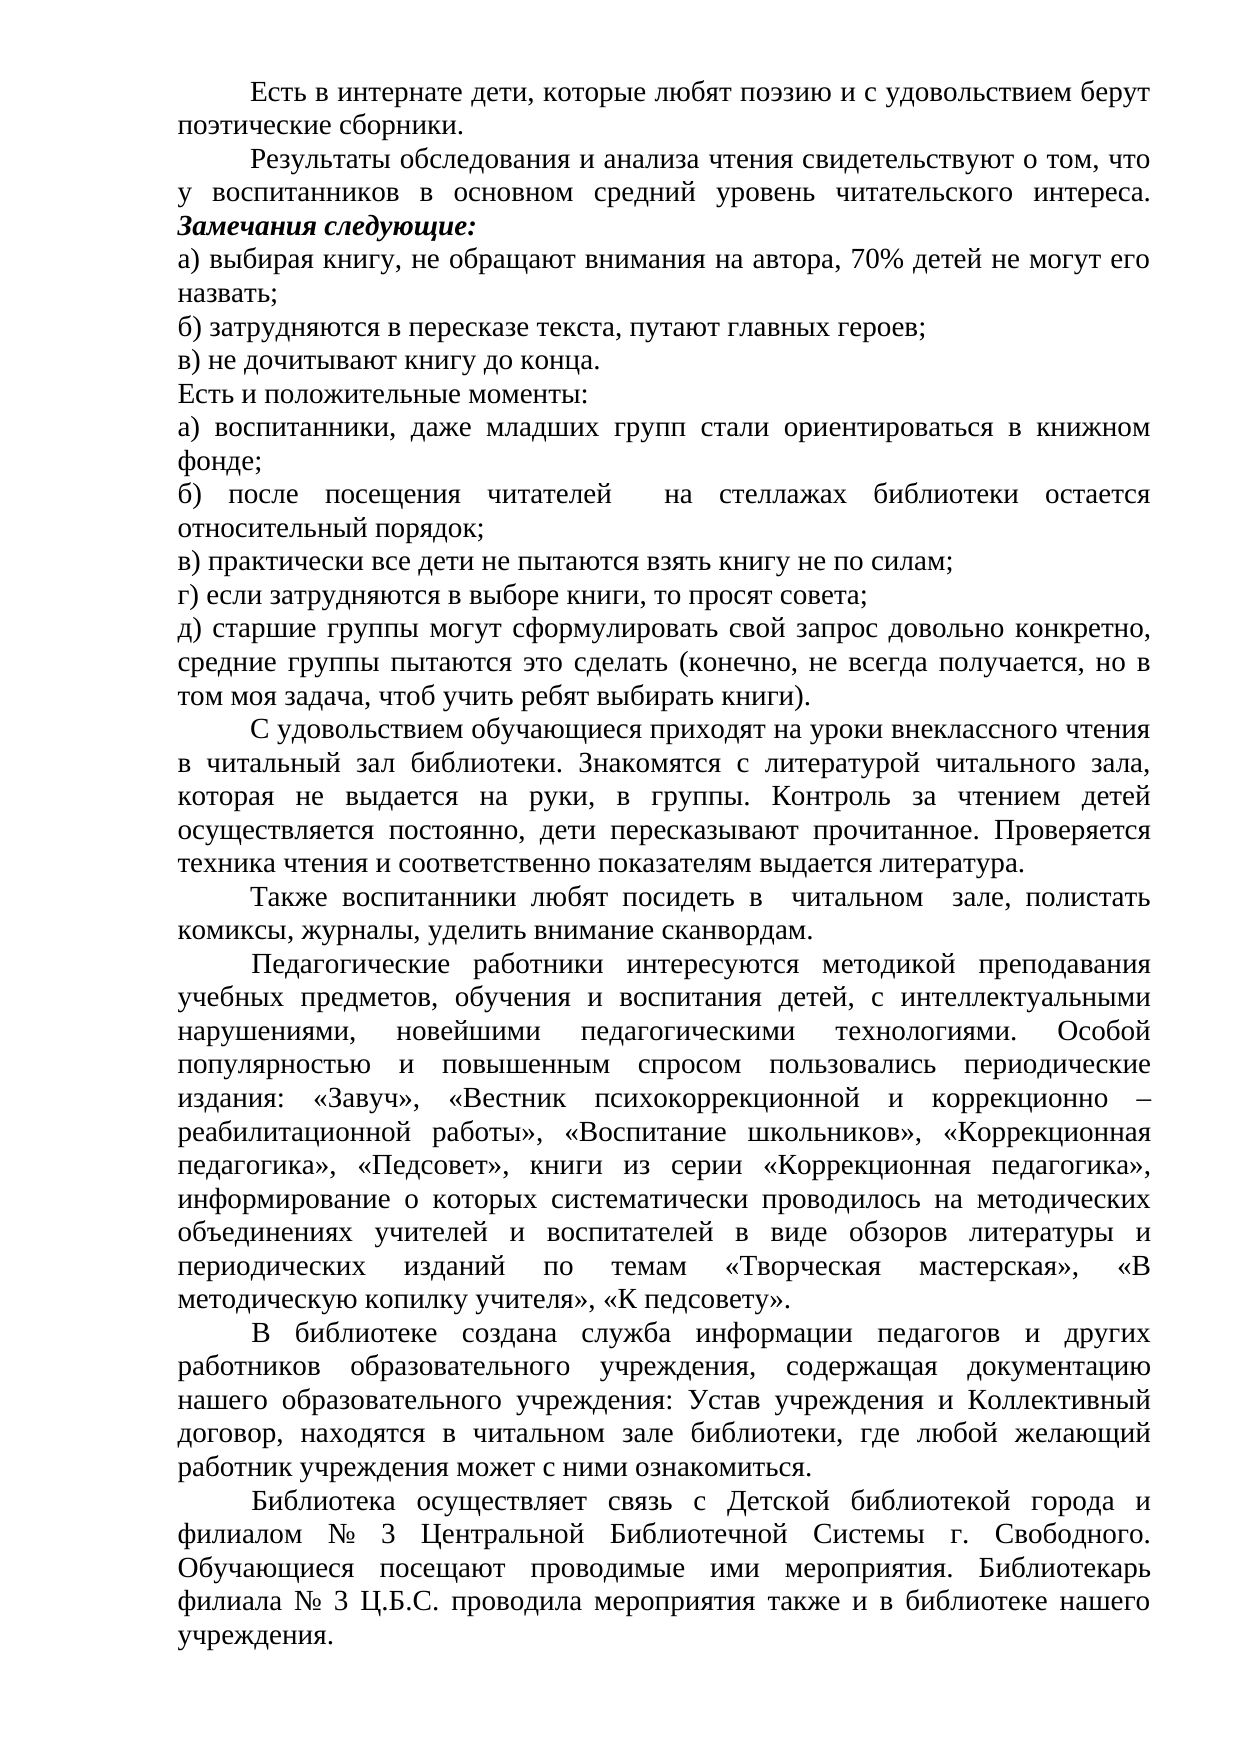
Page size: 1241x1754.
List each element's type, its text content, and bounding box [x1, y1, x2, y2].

list Есть в интернате дети, которые любят поэзию и с удовольствием берут поэтические сборники. [177, 74, 1152, 141]
text в) практически все дети не пытаются взять книгу не по силам; [177, 543, 1152, 577]
list а) воспитанники, даже младших групп стали ориентироваться в книжном фонде; [177, 409, 1152, 476]
list Также воспитанники любят посидеть в читальном зале, полистать комиксы, журналы, уделить внимание сканвордам. [177, 879, 1152, 946]
text Библиотека осуществляет связь с Детской библиотекой города и филиалом № 3 Центральной Библиотечной Системы г. Свободного. Обучающиеся посещают проводимые ими мероприятия. Библиотекарь филиала № 3 Ц.Б.С. проводила мероприятия также и в библиотеке нашего учреждения. [177, 1483, 1152, 1650]
text в) не дочитывают книгу до конца. [177, 342, 1152, 376]
list а) выбирая книгу, не обращают внимания на автора, 70% детей не могут его назвать; [177, 242, 1152, 309]
text б) затрудняются в пересказе текста, путают главных героев; [177, 309, 1152, 342]
text Педагогические работники интересуются методикой преподавания учебных предметов, обучения и воспитания детей, с интеллектуальными нарушениями, новейшими педагогическими технологиями. Особой популярностью и повышенным спросом пользовались периодические издания: «Завуч», «Вестник психокоррекционной и коррекционно – реабилитационной работы», «Воспитание школьников», «Коррекционная педагогика», «Педсовет», книги из серии «Коррекционная педагогика», информирование о которых систематически проводилось на методических объединениях учителей и воспитателей в виде обзоров литературы и периодических изданий по темам «Творческая мастерская», «В методическую копилку учителя», «К педсовету». [177, 946, 1152, 1315]
text Есть и положительные моменты: [177, 376, 1152, 409]
list С удовольствием обучающиеся приходят на уроки внеклассного чтения в читальный зал библиотеки. Знакомятся с литературой читального зала, которая не выдается на руки, в группы. Контроль за чтением детей осуществляется постоянно, дети пересказывают прочитанное. Проверяется техника чтения и соответственно показателям выдается литература. [177, 711, 1152, 879]
list б) после посещения читателей на стеллажах библиотеки остается относительный порядок; [177, 476, 1152, 543]
text В библиотеке создана служба информации педагогов и других работников образовательного учреждения, содержащая документацию нашего образовательного учреждения: Устав учреждения и Коллективный договор, находятся в читальном зале библиотеки, где любой желающий работник учреждения может с ними ознакомиться. [177, 1315, 1152, 1483]
list д) старшие группы могут сформулировать свой запрос довольно конкретно, средние группы пытаются это сделать (конечно, не всегда получается, но в том моя задача, чтоб учить ребят выбирать книги). [177, 611, 1152, 711]
text г) если затрудняются в выборе книги, то просят совета; [177, 577, 1152, 611]
list Результаты обследования и анализа чтения свидетельствуют о том, что у воспитанников в основном средний уровень читательского интереса. Замечания следующие: [177, 141, 1152, 242]
